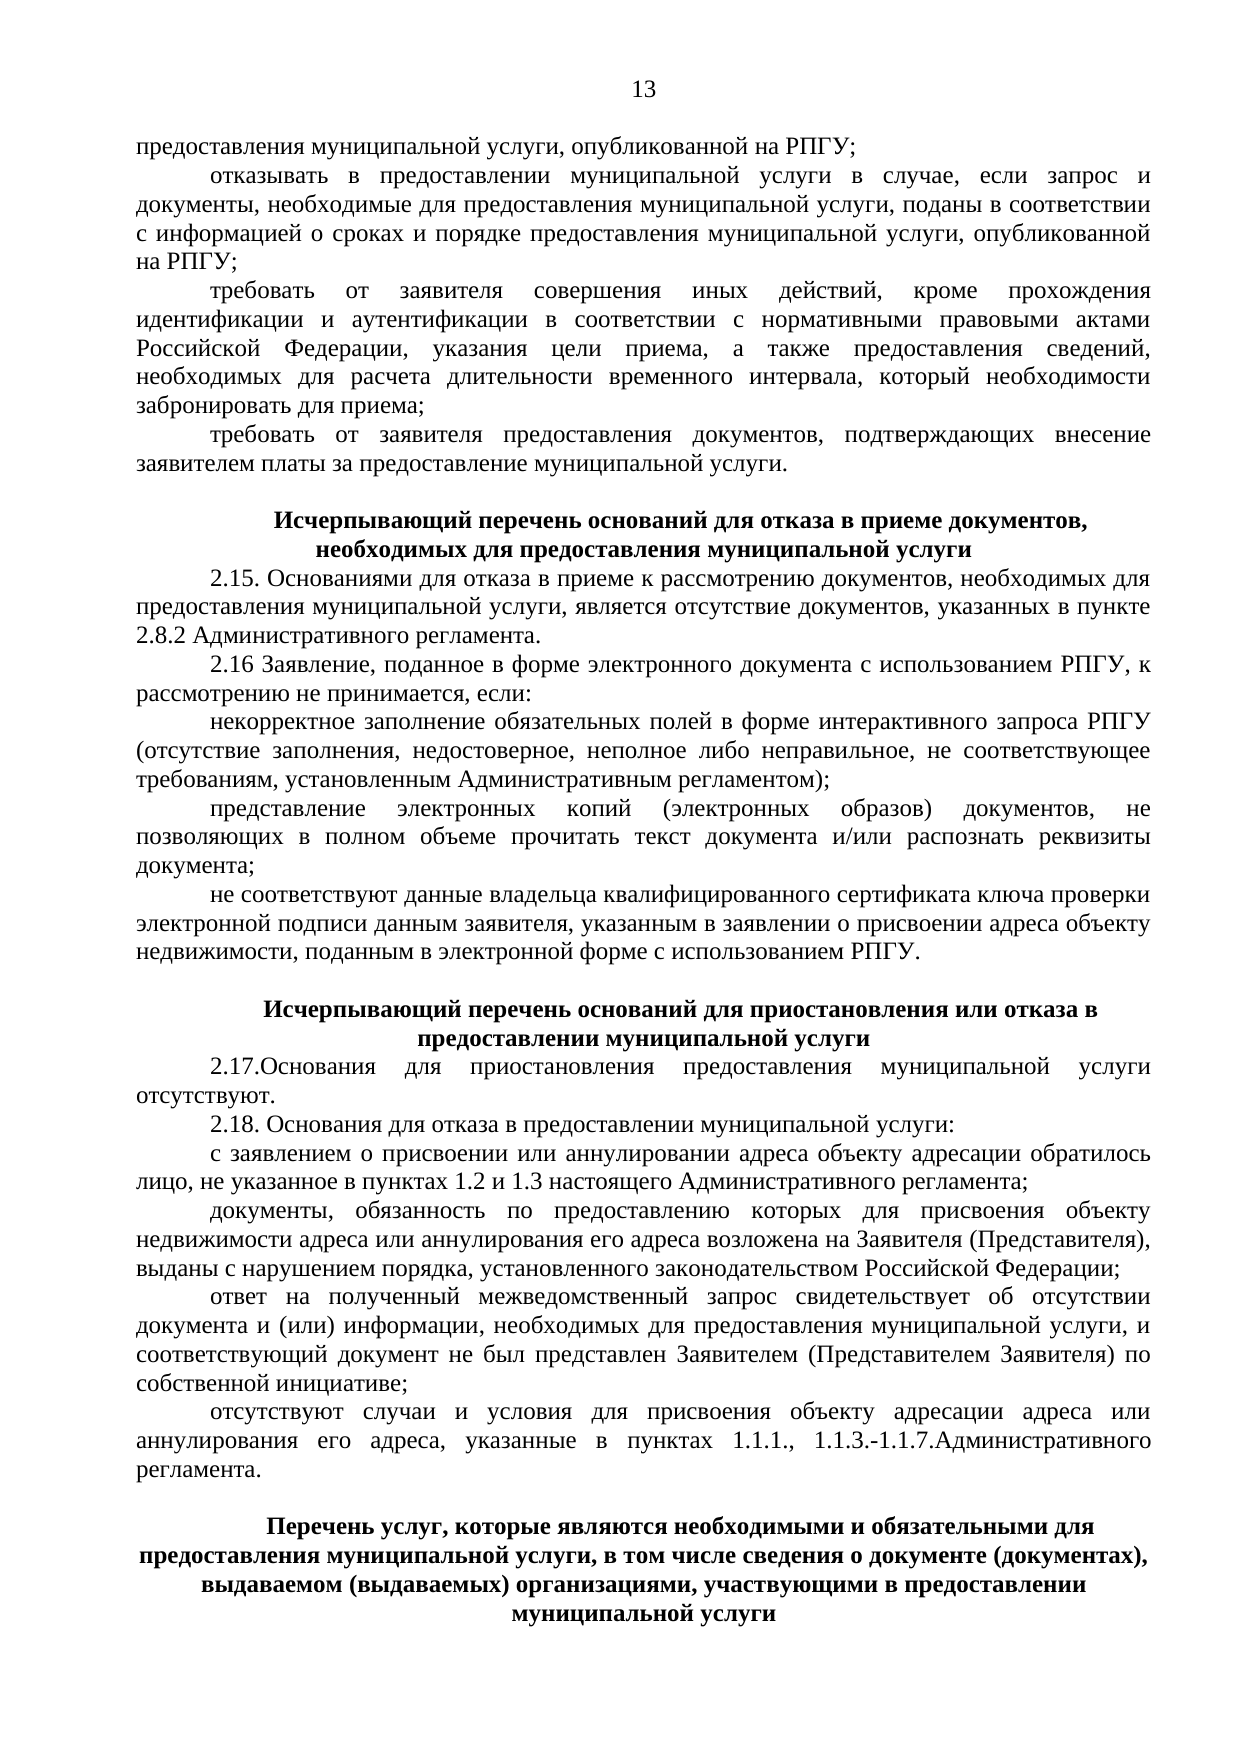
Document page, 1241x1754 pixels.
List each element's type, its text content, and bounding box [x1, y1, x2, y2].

text требовать от заявителя совершения иных действий, кроме прохождения идентификации и аутентификации в соответствии с нормативными правовыми актами Российской Федерации, указания цели приема, а также предоставления сведений, необходимых для расчета длительности временного интервала, который необходимости забронировать для приема; [136, 275, 1152, 419]
text 2.18. Основания для отказа в предоставлении муниципальной услуги: [136, 1109, 1152, 1138]
text ответ на полученный межведомственный запрос свидетельствует об отсутствии документа и (или) информации, необходимых для предоставления муниципальной услуги, и соответствующий документ не был представлен Заявителем (Представителем Заявителя) по собственной инициативе; [136, 1281, 1152, 1396]
text с заявлением о присвоении или аннулировании адреса объекту адресации обратилось лицо, не указанное в пунктах 1.2 и 1.3 настоящего Административного регламента; [136, 1138, 1152, 1195]
text некорректное заполнение обязательных полей в форме интерактивного запроса РПГУ (отсутствие заполнения, недостоверное, неполное либо неправильное, не соответствующее требованиям, установленным Административным регламентом); [136, 706, 1152, 793]
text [136, 131, 1152, 160]
text 2.15. Основаниями для отказа в приеме к рассмотрению документов, необходимых для предоставления муниципальной услуги, является отсутствие документов, указанных в пункте 2.8.2 Административного регламента. [136, 563, 1152, 649]
text представление электронных копий (электронных образов) документов, не позволяющих в полном объеме прочитать текст документа и/или распознать реквизиты документа; [136, 793, 1152, 879]
text Исчерпывающий перечень оснований для отказа в приеме документов, необходимых для предоставления муниципальной услуги [136, 505, 1152, 563]
text отказывать в предоставлении муниципальной услуги в случае, если запрос и документы, необходимые для предоставления муниципальной услуги, поданы в соответствии с информацией о сроках и порядке предоставления муниципальной услуги, опубликованной на РПГУ; [136, 160, 1152, 275]
text требовать от заявителя предоставления документов, подтверждающих внесение заявителем платы за предоставление муниципальной услуги. [136, 419, 1152, 476]
text Перечень услуг, которые являются необходимыми и обязательными для предоставления муниципальной услуги, в том числе сведения о документе (документах), выдаваемом (выдаваемых) организациями, участвующими в предоставлении муниципальной услуги [136, 1511, 1152, 1626]
text документы, обязанность по предоставлению которых для присвоения объекту недвижимости адреса или аннулирования его адреса возложена на Заявителя (Представителя), выданы с нарушением порядка, установленного законодательством Российской Федерации; [136, 1195, 1152, 1281]
text Исчерпывающий перечень оснований для приостановления или отказа в предоставлении муниципальной услуги [136, 994, 1152, 1051]
text 2.16 Заявление, поданное в форме электронного документа с использованием РПГУ, к рассмотрению не принимается, если: [136, 649, 1152, 706]
text 2.17.Основания для приостановления предоставления муниципальной услуги отсутствуют. [136, 1051, 1152, 1109]
text не соответствуют данные владельца квалифицированного сертификата ключа проверки электронной подписи данным заявителя, указанным в заявлении о присвоении адреса объекту недвижимости, поданным в электронной форме с использованием РПГУ. [136, 879, 1152, 965]
text отсутствуют случаи и условия для присвоения объекту адресации адреса или аннулирования его адреса, указанные в пунктах 1.1.1., 1.1.3.-1.1.7.Административного регламента. [136, 1396, 1152, 1483]
